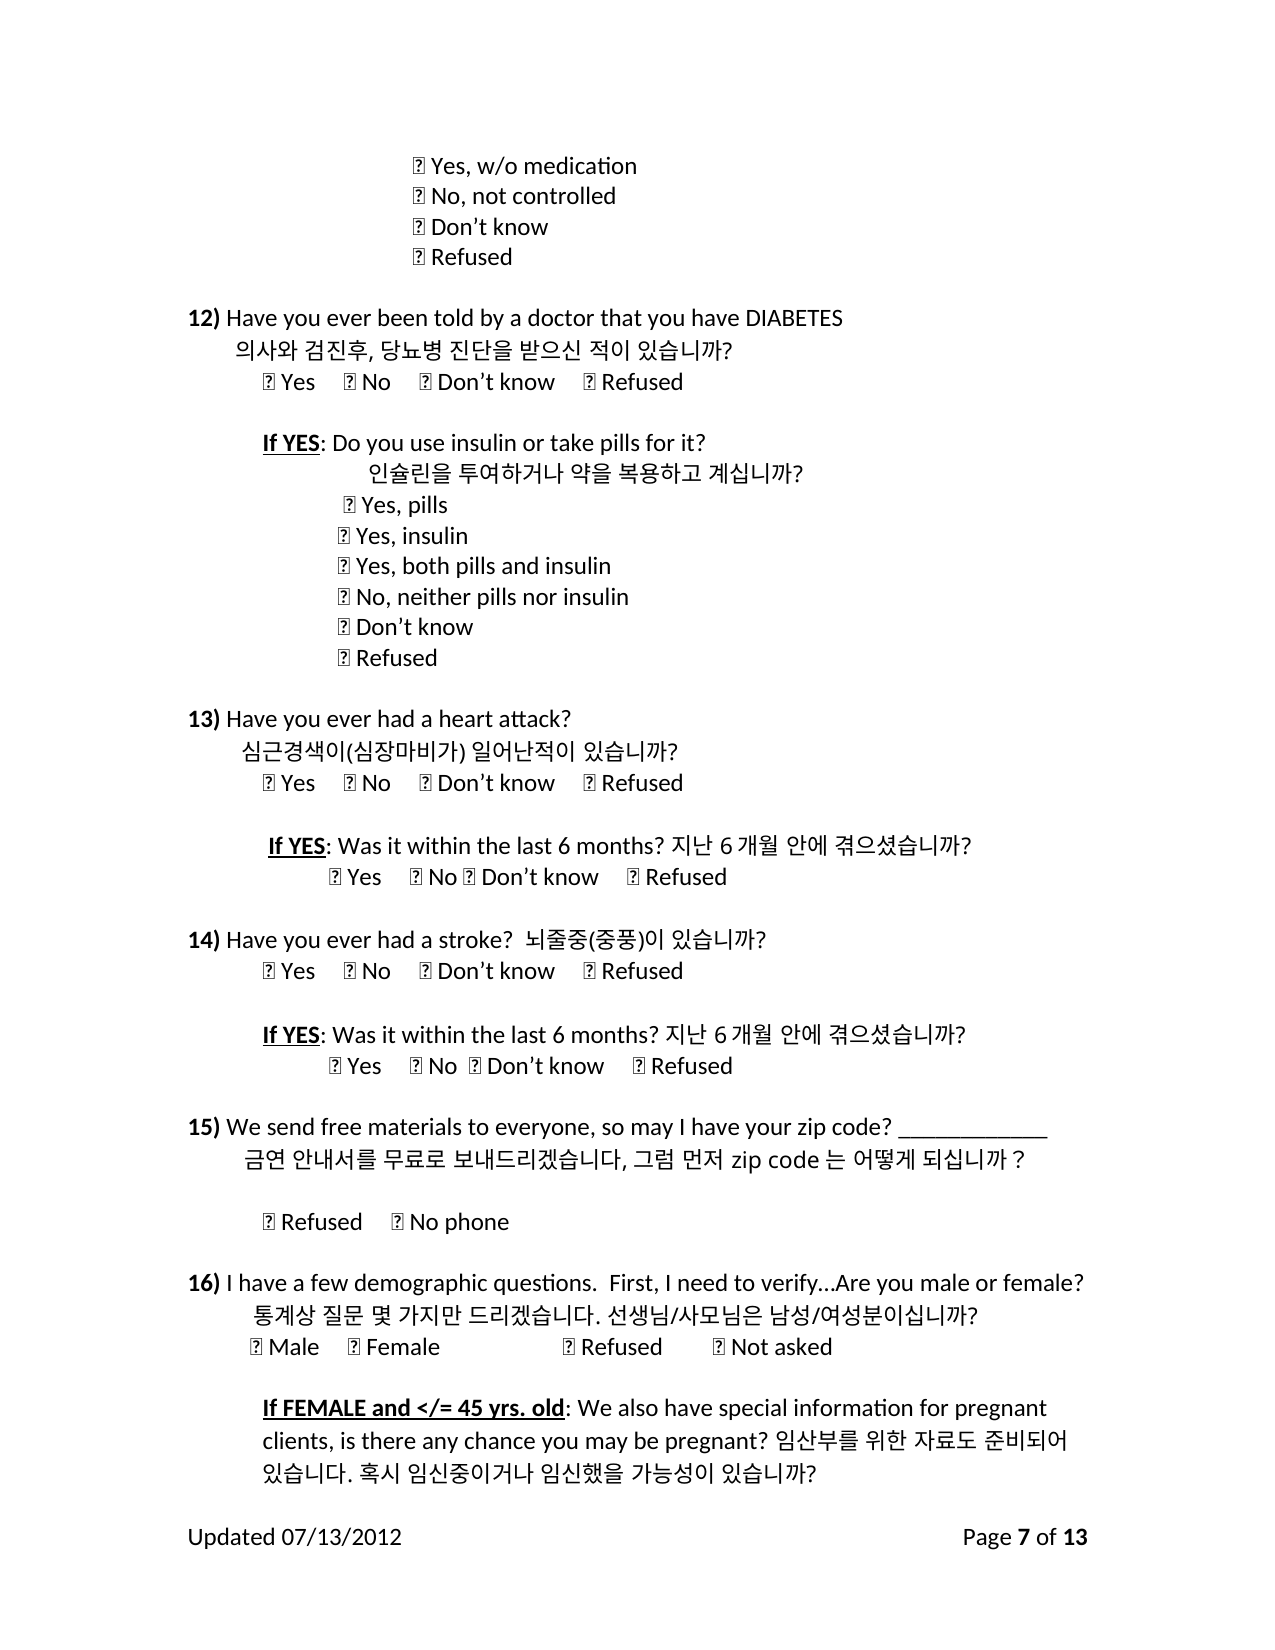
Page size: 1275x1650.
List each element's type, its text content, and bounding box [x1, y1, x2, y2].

text 14) Have you ever had a stroke? 뇌줄중(중풍)이 있습니까? [187, 922, 1087, 956]
text 통계상 질문 몇 가지만 드리겠습니다. 선생님/사모님은 남성/여성분이십니까? [187, 1298, 1087, 1331]
text  Yes, insulin [187, 520, 1087, 550]
text  Yes  No  Don’t know  Refused [187, 956, 1087, 986]
text  No, not controlled [337, 181, 1087, 211]
text  Yes  No  Don’t know  Refused [187, 767, 1087, 797]
text  Male  Female  Refused  Not asked [187, 1331, 1087, 1361]
text 13) Have you ever had a heart attack? [187, 703, 1087, 733]
text  Refused [187, 242, 1087, 272]
text  Yes, w/o medication [187, 150, 1087, 181]
text 16) I have a few demographic questions. First, I need to verify…Are you male or female? [187, 1267, 1087, 1298]
text If YES: Was it within the last 6 months? 지난 6개월 안에 겪으셨습니까? [187, 1017, 1087, 1050]
text  Yes, both pills and insulin [337, 550, 1087, 581]
text  Yes, pills [187, 489, 1087, 520]
text 인슐린을 투여하거나 약을 복용하고 계십니까? [262, 458, 1087, 489]
text If YES: Was it within the last 6 months? 지난 6개월 안에 겪으셨습니까? [262, 828, 1087, 861]
text If YES: Do you use insulin or take pills for it? [187, 427, 1087, 458]
text  Refused [262, 642, 1087, 672]
text 금연 안내서를 무료로 보내드리겠습니다, 그럼 먼저 zip code 는 어떻게 되십니까？ [187, 1141, 1087, 1175]
text 심근경색이(심장마비가) 일어난적이 있습니까? [187, 733, 1087, 767]
text 15) We send free materials to everyone, so may I have your zip code? ____________ [187, 1111, 1087, 1141]
text  Don’t know [262, 611, 1087, 642]
text 12) Have you ever been told by a doctor that you have DIABETES [187, 303, 1087, 333]
text  Yes  No  Don’t know  Refused [187, 861, 1087, 892]
text 의사와 검진후, 당뇨병 진단을 받으신 적이 있습니까? [187, 333, 1087, 366]
text If FEMALE and </= 45 yrs. old: We also have special information for pregnant clients, is there any chance you may be pregnant? 임산부를 위한 자료도 준비되어 있습니다. 혹시 임신중이거나 임신했을 가능성이 있습니까? [262, 1392, 1087, 1489]
text  Refused  No phone [187, 1206, 1087, 1237]
text  Yes  No  Don’t know  Refused [187, 1050, 1087, 1080]
text  Yes  No  Don’t know  Refused [187, 366, 1087, 397]
text  Don’t know [412, 211, 1087, 242]
text  No, neither pills nor insulin [187, 581, 1087, 611]
